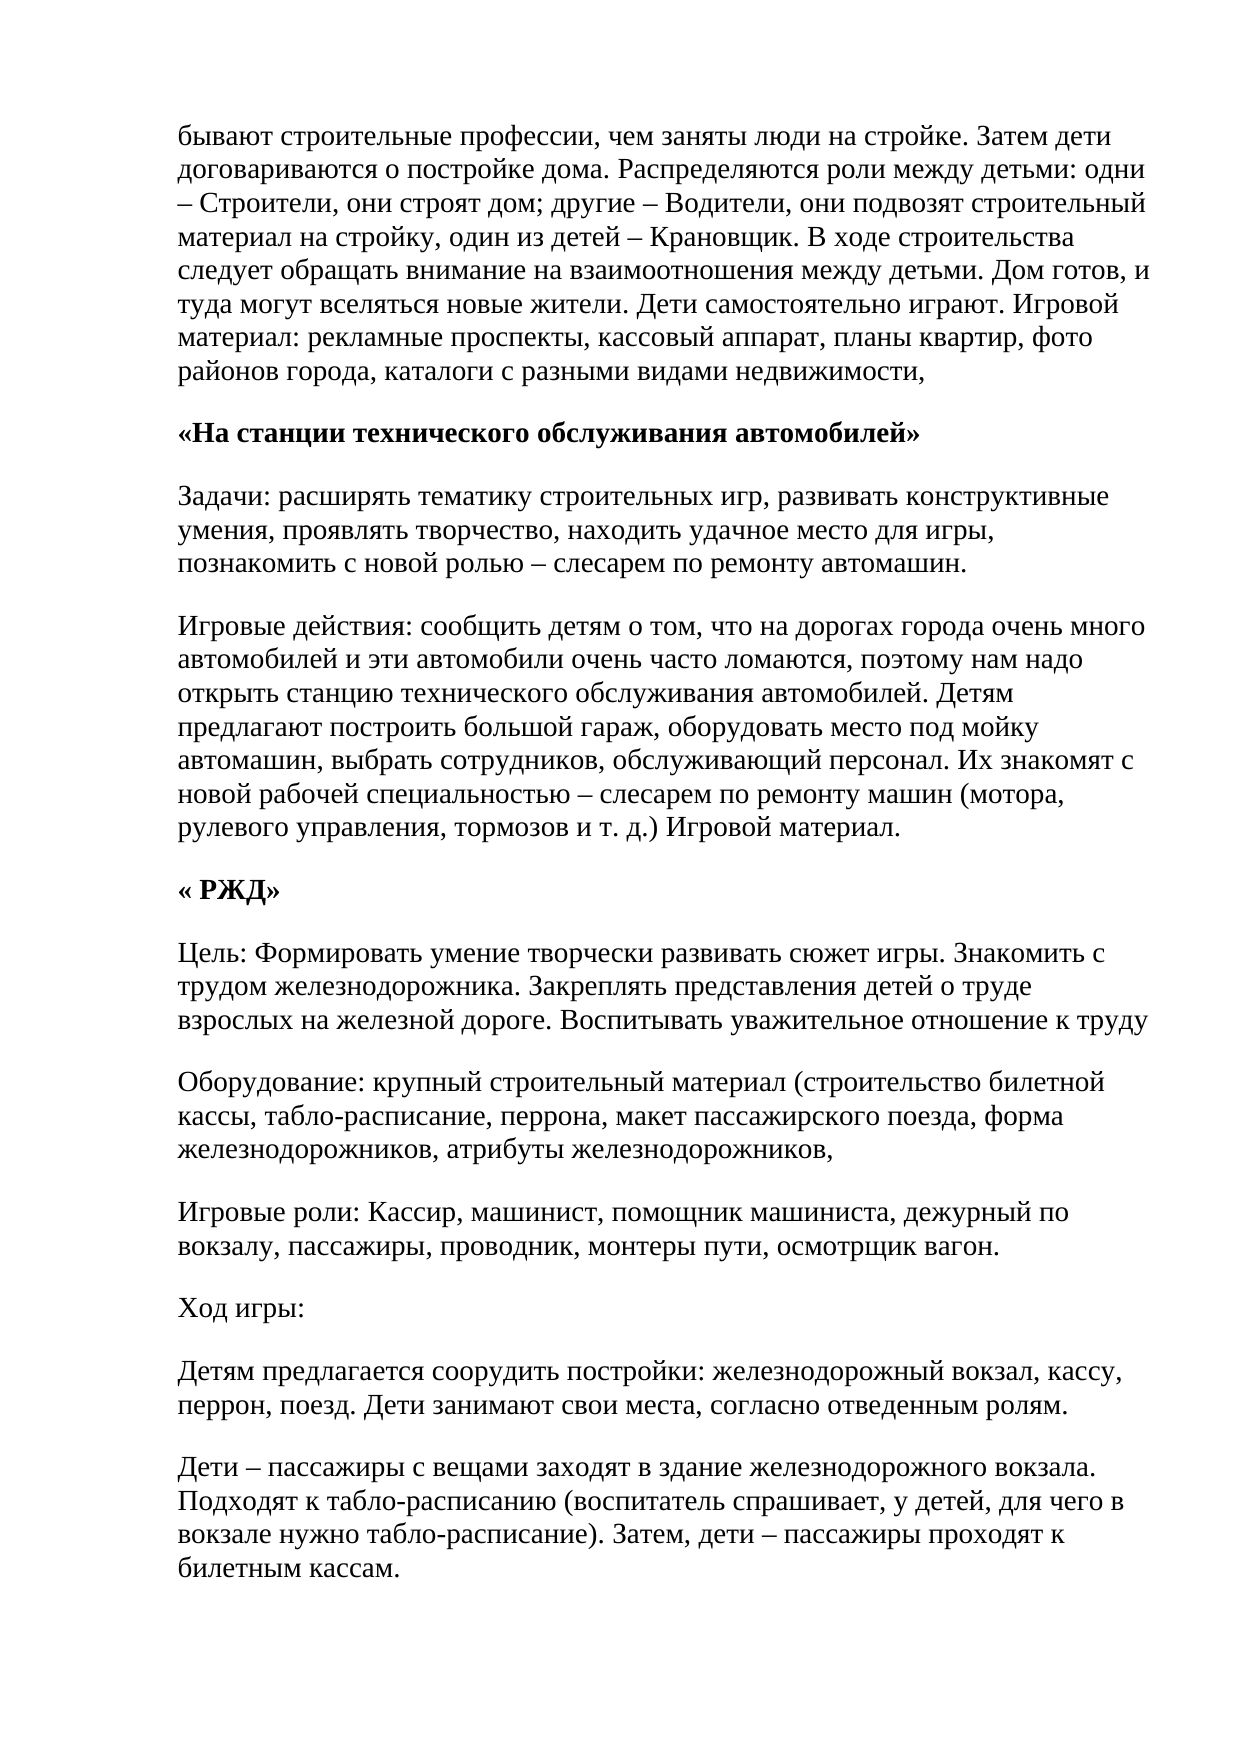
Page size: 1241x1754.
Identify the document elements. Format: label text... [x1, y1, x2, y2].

text Задачи: расширять тематику строительных игр, развивать конструктивные умения, проявлять творчество, находить удачное место для игры, познакомить с новой ролью – слесарем по ремонту автомашин. [177, 478, 1152, 579]
text «На станции технического обслуживания автомобилей» [177, 416, 1152, 449]
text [177, 118, 1152, 386]
text Дети – пассажиры с вещами заходят в здание железнодорожного вокзала. Подходят к табло-расписанию (воспитатель спрашивает, у детей, для чего в вокзале нужно табло-расписание). Затем, дети – пассажиры проходят к билетным кассам. [177, 1449, 1152, 1584]
text Детям предлагается соорудить постройки: железнодорожный вокзал, кассу, перрон, поезд. Дети занимают свои места, согласно отведенным ролям. [177, 1353, 1152, 1420]
text Ход игры: [177, 1291, 1152, 1324]
text Оборудование: крупный строительный материал (строительство билетной кассы, табло-расписание, перрона, макет пассажирского поезда, форма железнодорожников, атрибуты железнодорожников, [177, 1064, 1152, 1165]
text Игровые роли: Кассир, машинист, помощник машиниста, дежурный по вокзалу, пассажиры, проводник, монтеры пути, осмотрщик вагон. [177, 1194, 1152, 1261]
text Цель: Формировать умение творчески развивать сюжет игры. Знакомить с трудом железнодорожника. Закреплять представления детей о труде взрослых на железной дороге. Воспитывать уважительное отношение к труду [177, 935, 1152, 1035]
text Игровые действия: сообщить детям о том, что на дорогах города очень много автомобилей и эти автомобили очень часто ломаются, поэтому нам надо открыть станцию технического обслуживания автомобилей. Детям предлагают построить большой гараж, оборудовать место под мойку автомашин, выбрать сотрудников, обслуживающий персонал. Их знакомят с новой рабочей специальностью – слесарем по ремонту машин (мотора, рулевого управления, тормозов и т. д.) Игровой материал. [177, 608, 1152, 843]
text « РЖД» [177, 872, 1152, 906]
